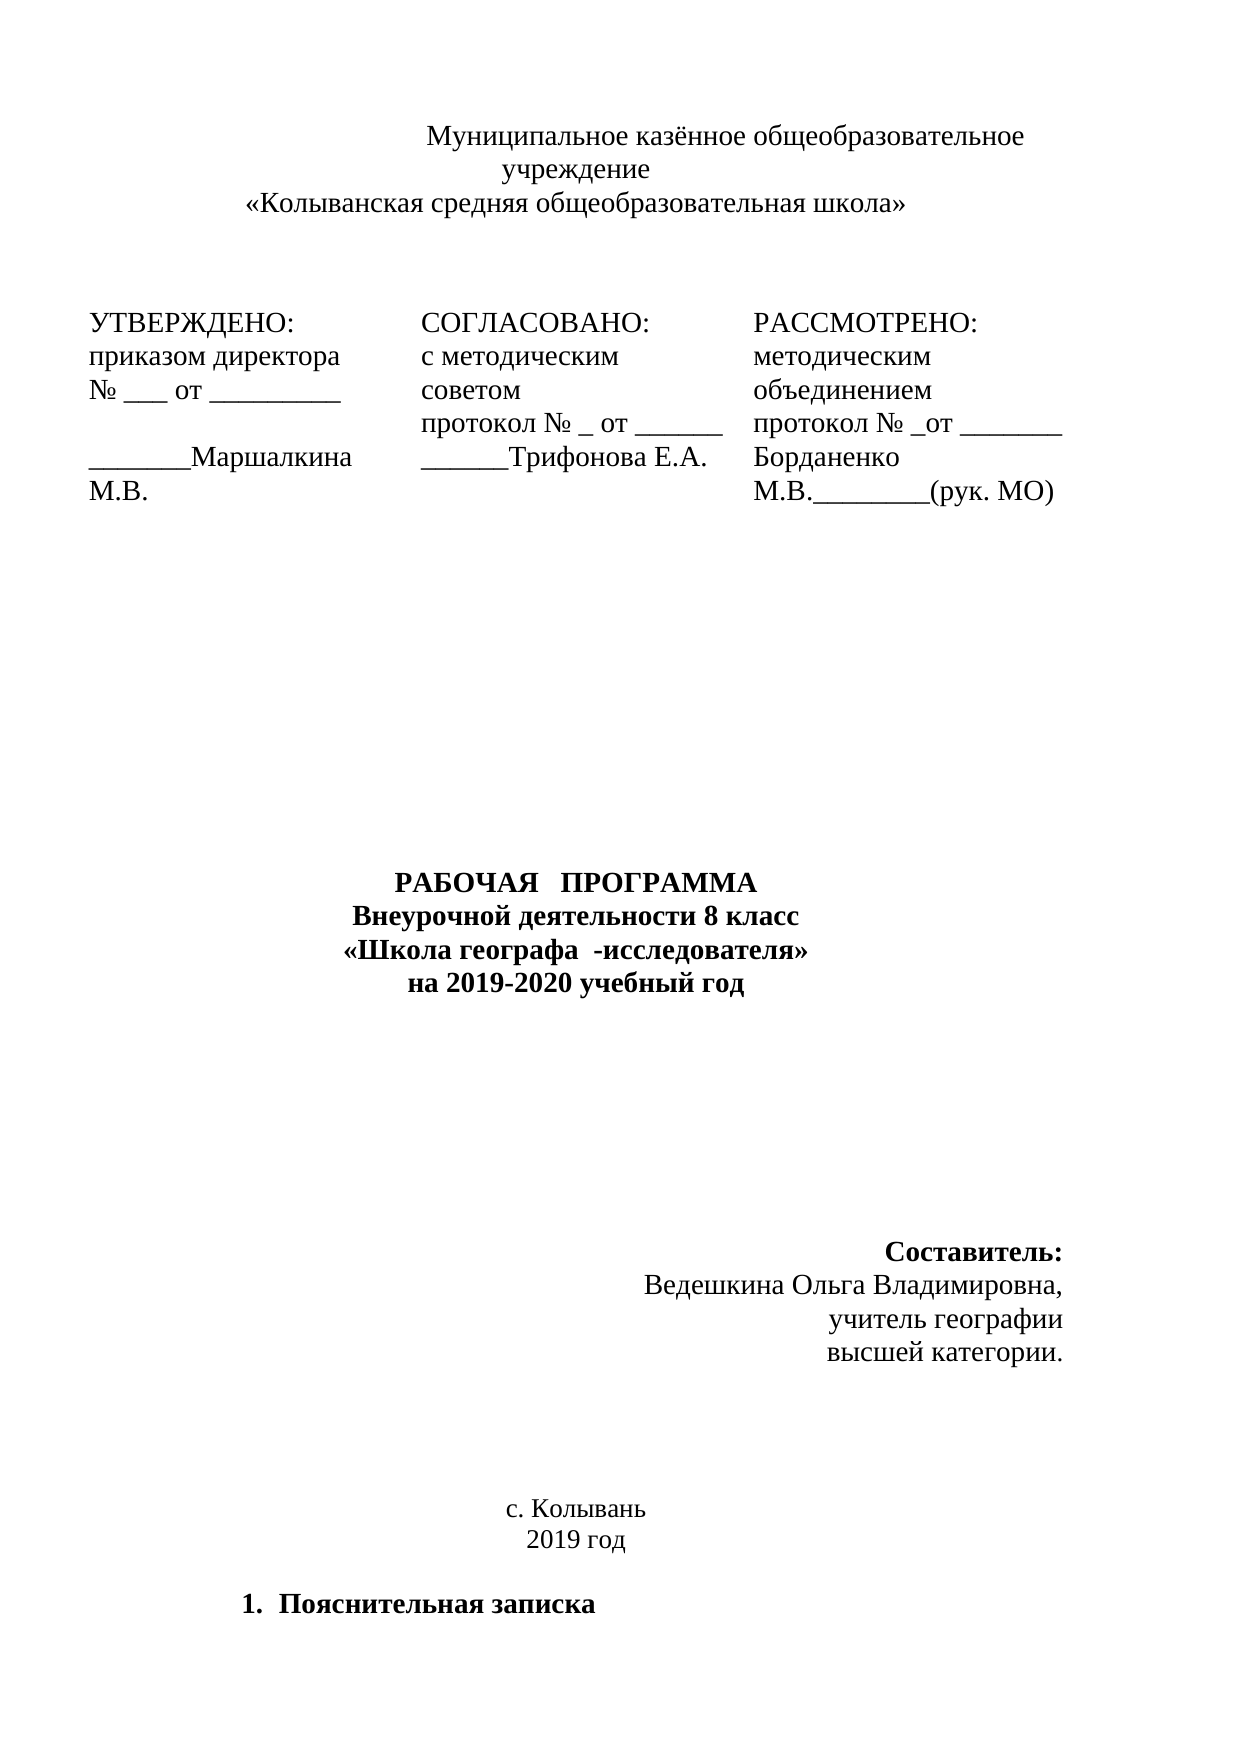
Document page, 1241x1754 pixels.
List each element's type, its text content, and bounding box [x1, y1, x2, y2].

text высшей категории. [88, 1334, 1063, 1368]
text РАБОЧАЯ ПРОГРАММА [88, 865, 1063, 898]
text Составитель: [88, 1234, 1063, 1267]
text 2019 год [88, 1523, 1063, 1555]
text учитель географии [88, 1301, 1063, 1334]
text Ведешкина Ольга Владимировна, [88, 1267, 1063, 1301]
text «Школа географа -исследователя» [88, 932, 1063, 965]
table_header СОГЛАСОВАНО: с методическим советом протокол № _ от ______ ______Трифонова Е.А. [410, 271, 742, 540]
text Муниципальное казённое общеобразовательное учреждение [88, 118, 1063, 185]
text на 2019-2020 учебный год [88, 965, 1063, 999]
list Пояснительная записка [241, 1586, 1063, 1619]
table_header УТВЕРЖДЕНО: приказом директора № ___ от _________ _______Маршалкина М.В. [77, 271, 409, 540]
table_header РАССМОТРЕНО: методическим объединением протокол № _от _______ Борданенко М.В.________(рук. МО) [742, 271, 1074, 540]
text с. Колывань [88, 1492, 1063, 1523]
text «Колыванская средняя общеобразовательная школа» [88, 185, 1063, 219]
text Внеурочной деятельности 8 класс [88, 898, 1063, 932]
